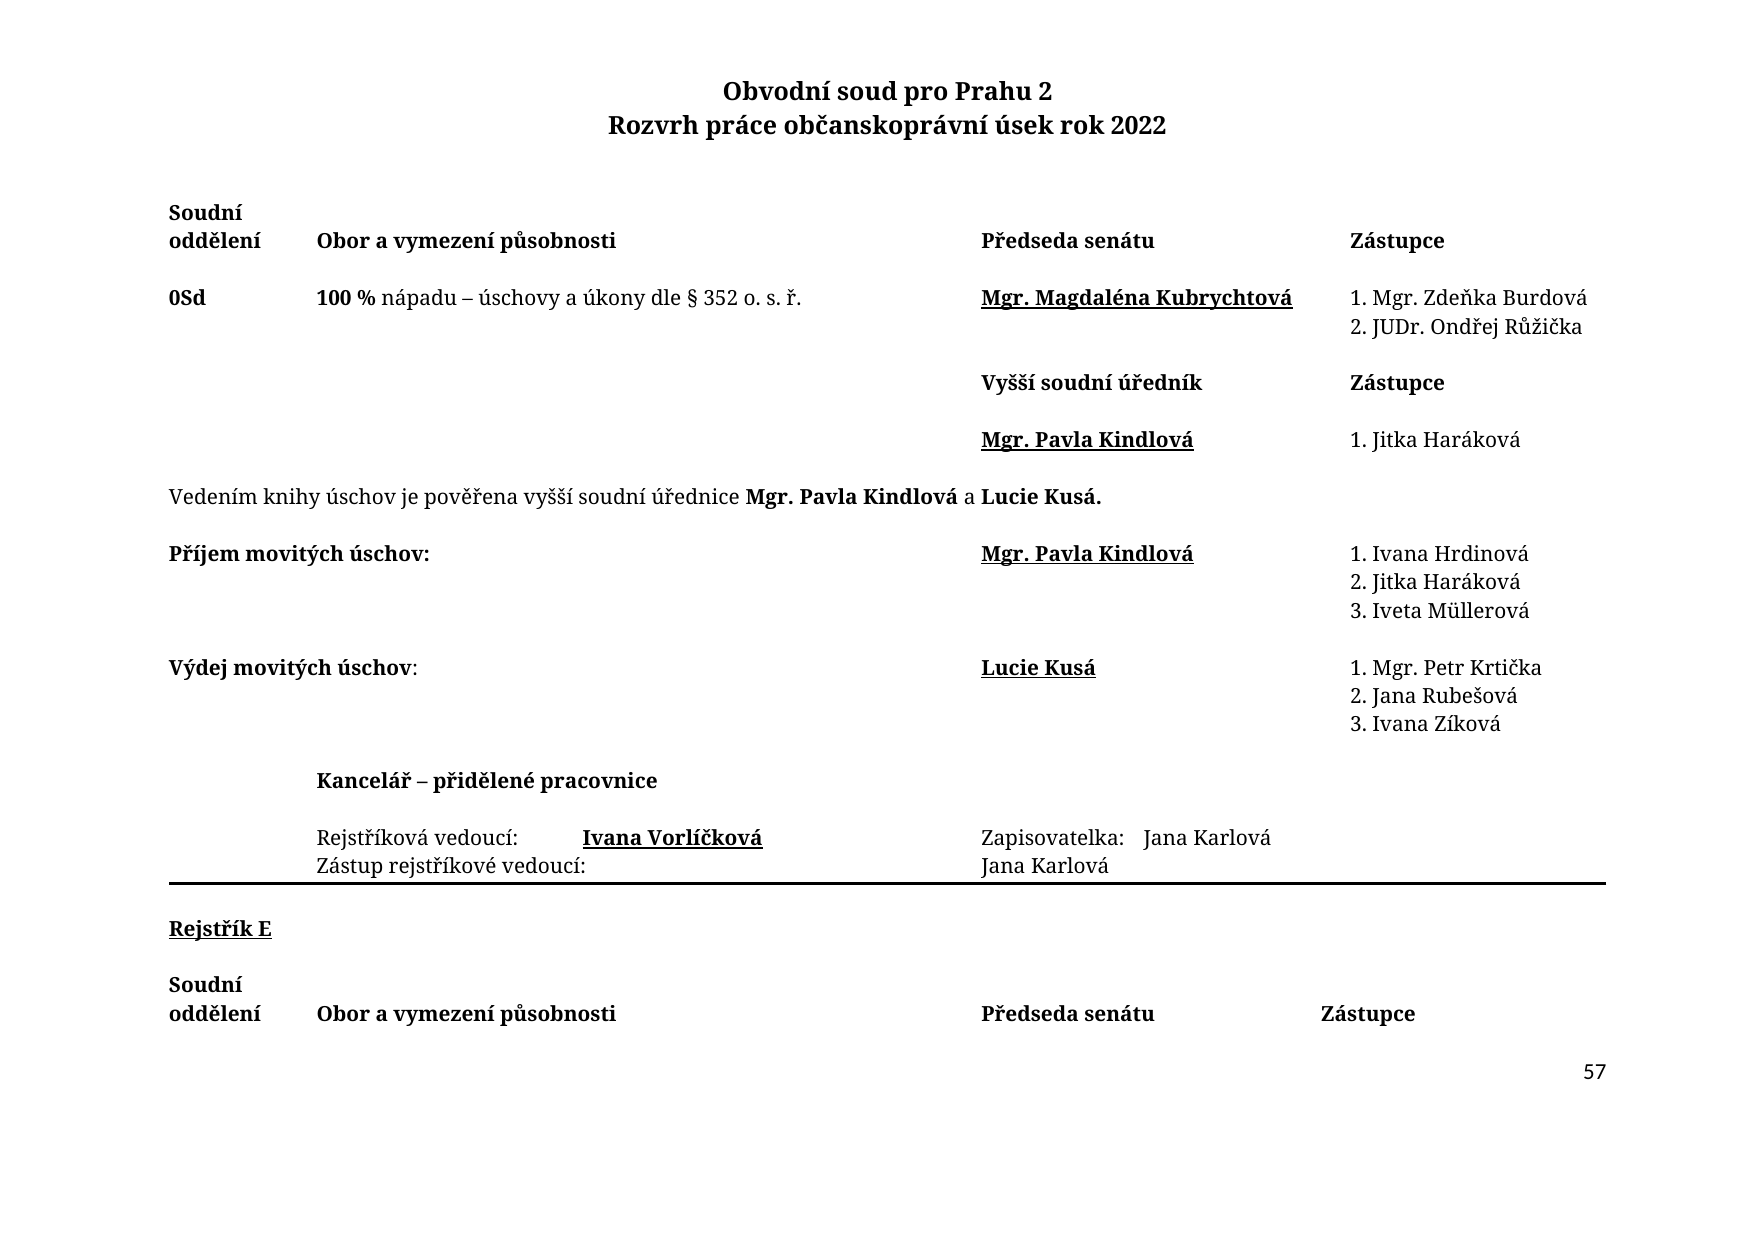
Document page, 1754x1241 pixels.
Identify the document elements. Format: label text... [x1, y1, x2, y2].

text 2. Jitka Haráková [169, 567, 1606, 596]
text oddělení Obor a vymezení působnosti Předseda senátu Zástupce [169, 226, 1606, 255]
text Příjem movitých úschov: Mgr. Pavla Kindlová 1. Ivana Hrdinová [169, 539, 1606, 567]
text 2. JUDr. Ondřej Růžička [169, 312, 1606, 340]
text Rejstřík E [169, 914, 1606, 942]
text Mgr. Pavla Kindlová 1. Jitka Haráková [169, 425, 1606, 453]
text oddělení Obor a vymezení působnosti Předseda senátu Zástupce [169, 999, 1606, 1027]
text 3. Iveta Müllerová [169, 596, 1606, 624]
text Rejstříková vedoucí: Ivana Vorlíčková Zapisovatelka: Jana Karlová [169, 823, 1606, 852]
text Vedením knihy úschov je pověřena vyšší soudní úřednice Mgr. Pavla Kindlová a Lucie Kusá. [169, 482, 1606, 510]
text Vyšší soudní úředník Zástupce [169, 368, 1606, 397]
text Kancelář – přidělené pracovnice [169, 766, 1606, 795]
text 0Sd 100 % nápadu – úschovy a úkony dle § 352 o. s. ř. Mgr. Magdaléna Kubrychtová 1. Mgr. Zdeňka Burdová [169, 283, 1606, 312]
text Soudní [169, 198, 1606, 226]
text Soudní [169, 971, 1606, 999]
text 2. Jana Rubešová [169, 681, 1606, 709]
text Zástup rejstříkové vedoucí: Jana Karlová [169, 852, 1606, 882]
text 3. Ivana Zíková [169, 709, 1606, 738]
text Výdej movitých úschov: Lucie Kusá 1. Mgr. Petr Krtička [169, 653, 1606, 681]
